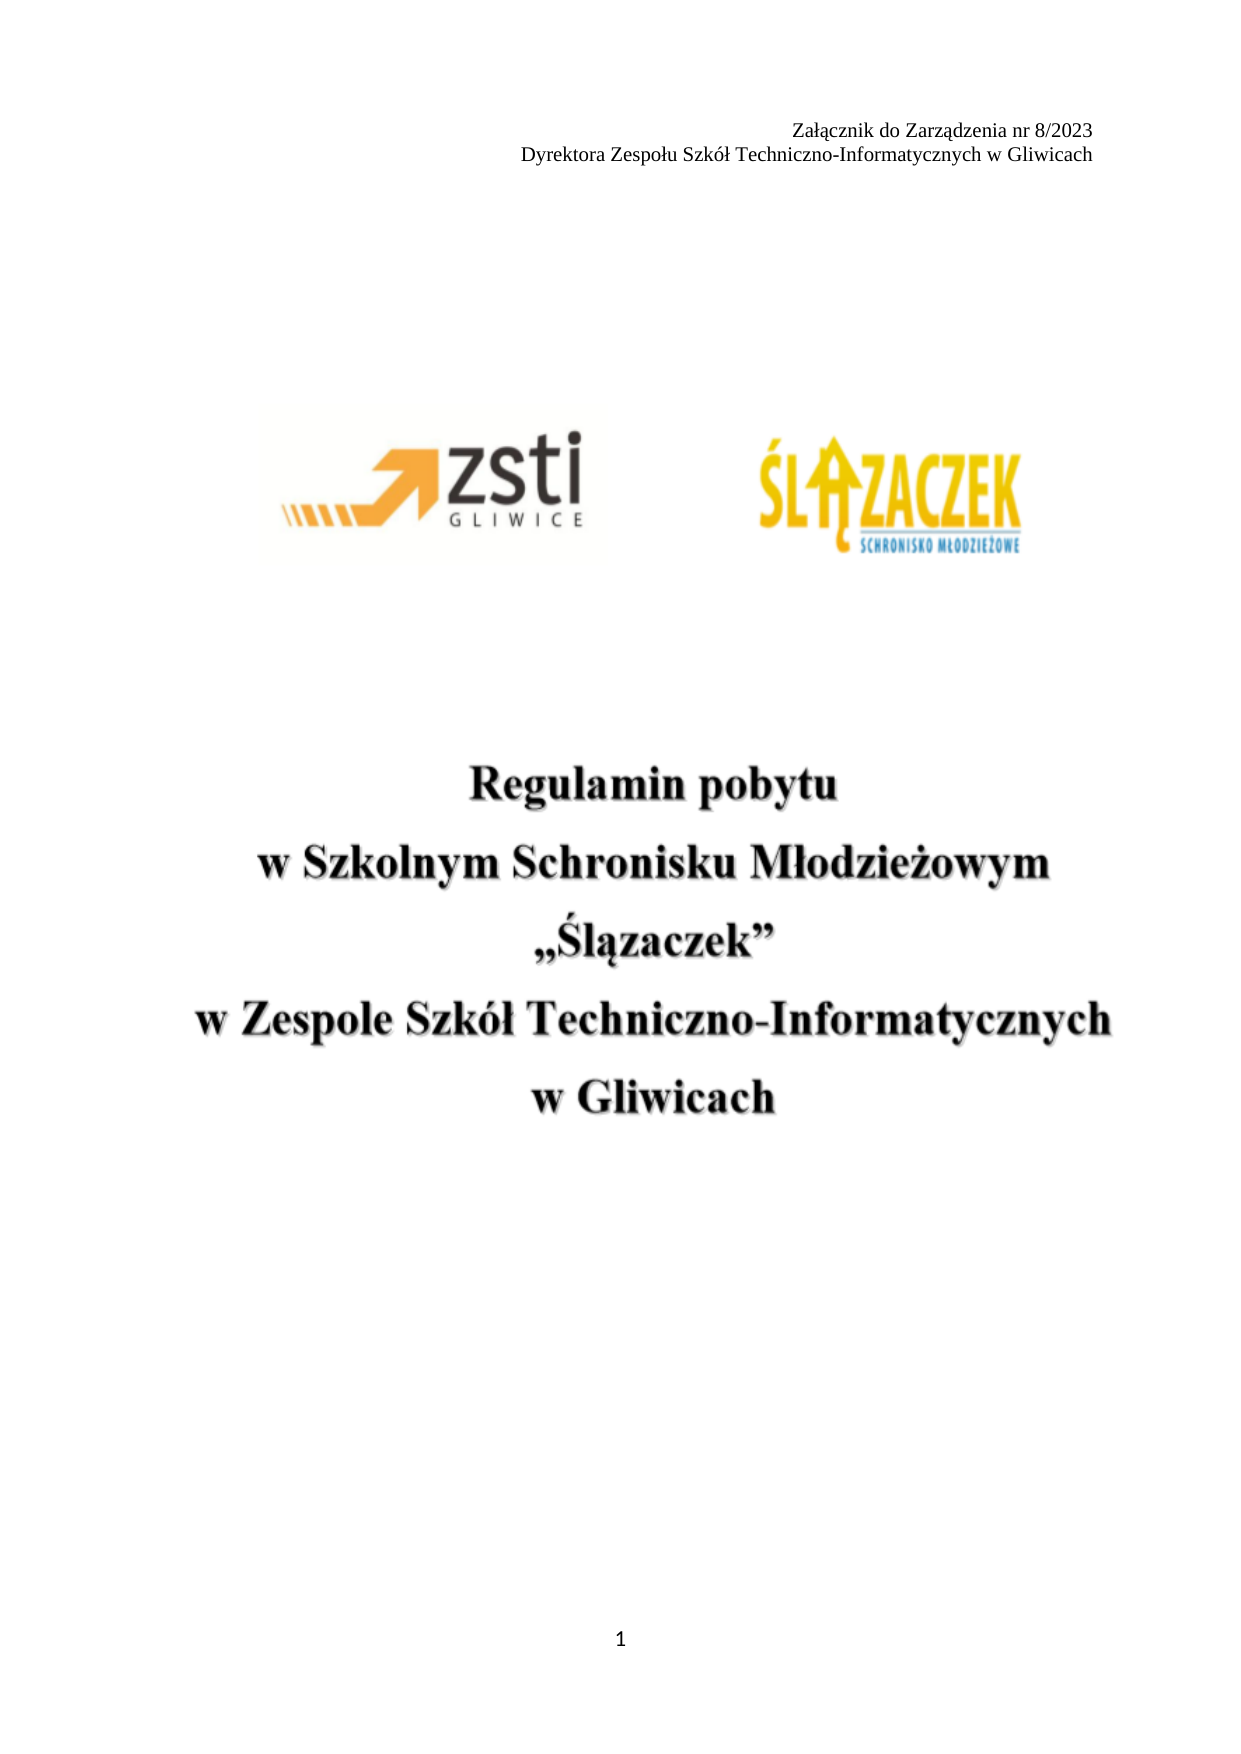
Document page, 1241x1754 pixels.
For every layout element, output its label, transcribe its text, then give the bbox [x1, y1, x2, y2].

picture [177, 353, 1165, 1406]
text Załącznik do Zarządzenia nr 8/2023 [502, 118, 1093, 142]
text Dyrektora Zespołu Szkół Techniczno-Informatycznych w Gliwicach [502, 142, 1093, 166]
